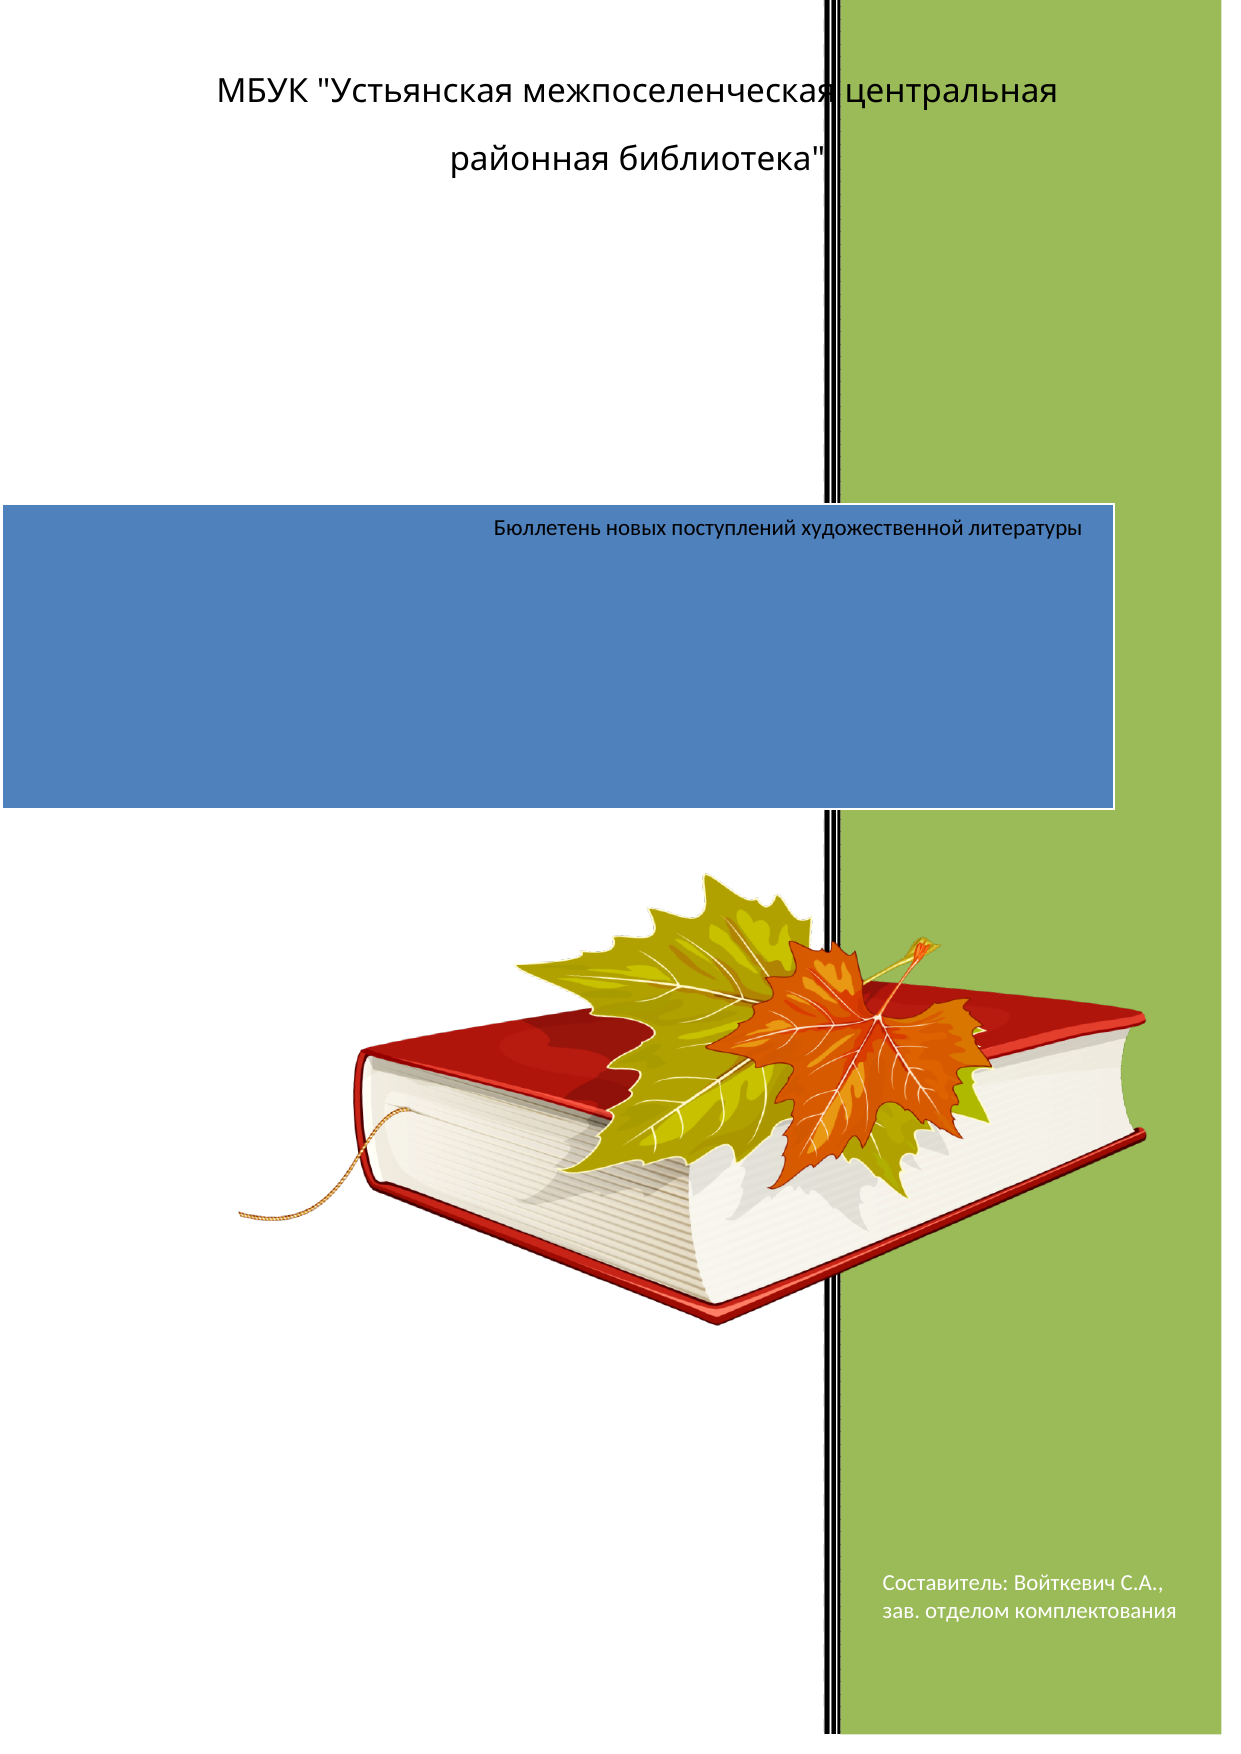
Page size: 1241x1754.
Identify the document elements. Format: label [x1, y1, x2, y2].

picture [202, 810, 1191, 1734]
picture [823, 0, 841, 503]
